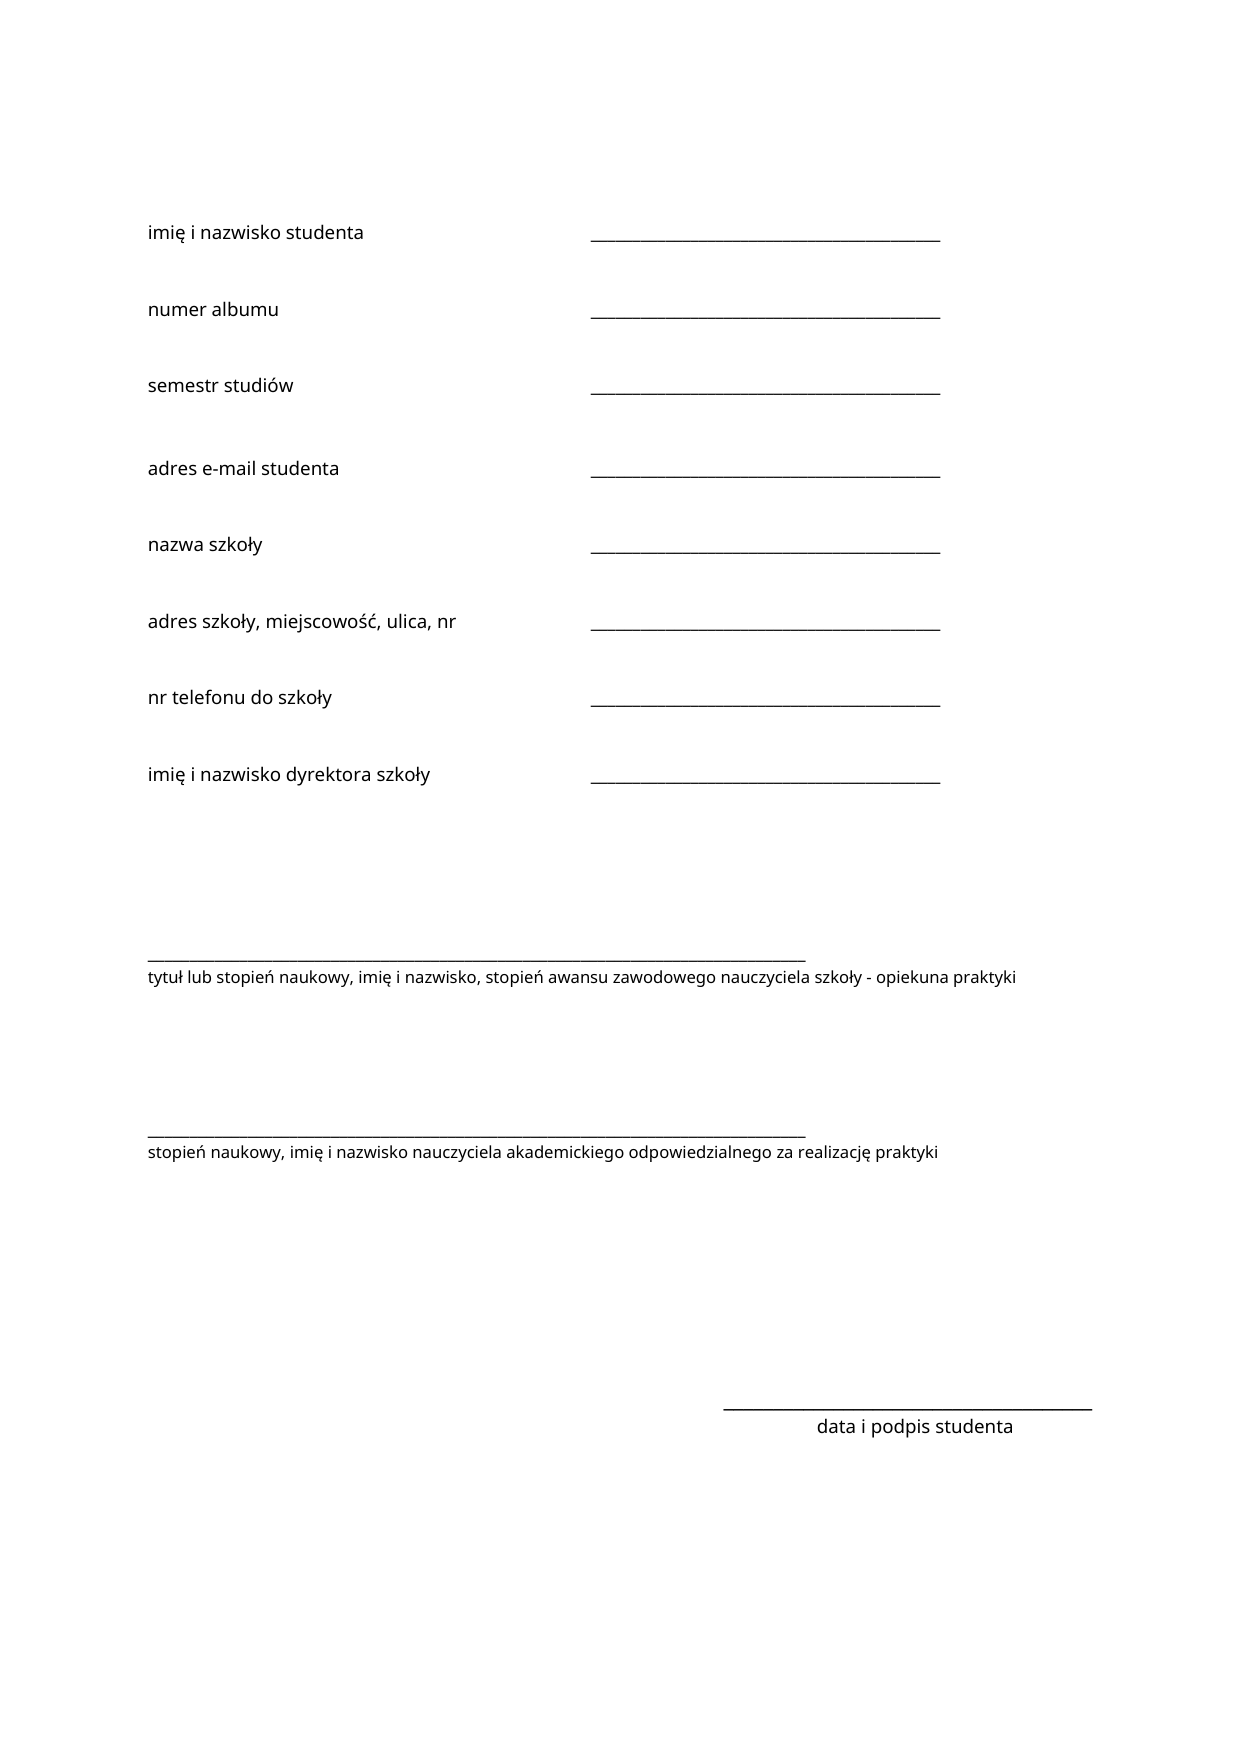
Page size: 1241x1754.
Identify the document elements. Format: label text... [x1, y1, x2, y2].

text _______________________________________________________________________________ [148, 940, 1093, 965]
text _______________________________________________________________________________ [148, 1116, 1093, 1141]
text nazwa szkoły __________________________________________ [148, 531, 1093, 557]
text nr telefonu do szkoły __________________________________________ [148, 684, 1093, 710]
text numer albumu __________________________________________ [148, 296, 1093, 322]
text adres e-mail studenta __________________________________________ [148, 455, 1093, 480]
text imię i nazwisko studenta __________________________________________ [148, 219, 1093, 245]
text imię i nazwisko dyrektora szkoły __________________________________________ [148, 761, 1093, 787]
text tytuł lub stopień naukowy, imię i nazwisko, stopień awansu zawodowego nauczyciela szkoły - opiekuna praktyki [148, 965, 1093, 988]
text adres szkoły, miejscowość, ulica, nr __________________________________________ [148, 608, 1093, 633]
text data i podpis studenta [664, 1414, 1093, 1439]
text stopień naukowy, imię i nazwisko nauczyciela akademickiego odpowiedzialnego za realizację praktyki [148, 1141, 1093, 1164]
text semestr studiów __________________________________________ [148, 373, 1093, 398]
